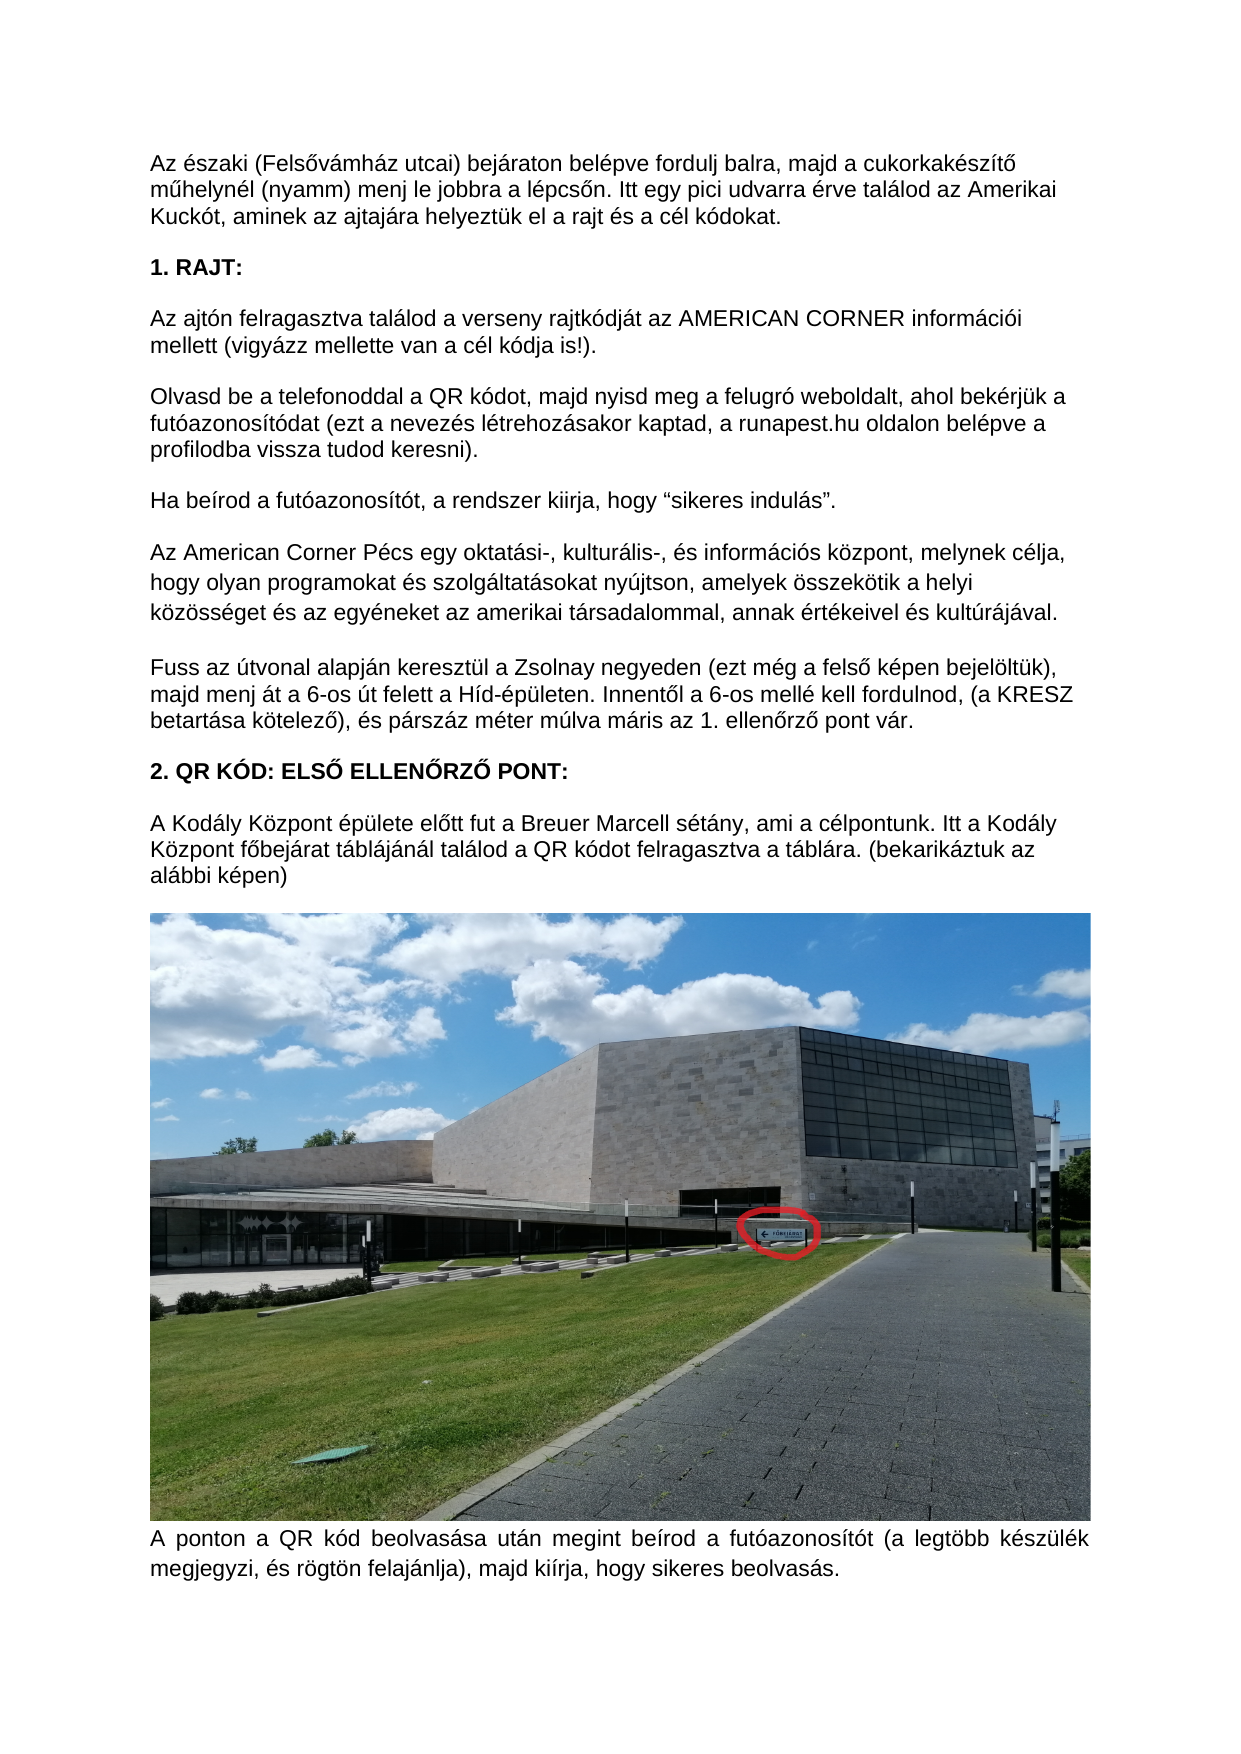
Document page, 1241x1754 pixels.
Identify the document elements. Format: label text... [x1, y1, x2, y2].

text Fuss az útvonal alapján keresztül a Zsolnay negyeden (ezt még a felső képen bejelöltük), majd menj át a 6-os út felett a Híd-épületen. Innentől a 6-os mellé kell fordulnod, (a KRESZ betartása kötelező), és párszáz méter múlva máris az 1. ellenőrző pont vár. [150, 654, 1090, 733]
text Az északi (Felsővámház utcai) bejáraton belépve fordulj balra, majd a cukorkakészítő műhelynél (nyamm) menj le jobbra a lépcsőn. Itt egy pici udvarra érve találod az Amerikai Kuckót, aminek az ajtajára helyeztük el a rajt és a cél kódokat. [150, 150, 1090, 229]
text A ponton a QR kód beolvasása után megint beírod a futóazonosítót (a legtöbb készülék megjegyzi, és rögtön felajánlja), majd kiírja, hogy sikeres beolvasás. [150, 1524, 1090, 1581]
text Az ajtón felragasztva találod a verseny rajtkódját az AMERICAN CORNER információi mellett (vigyázz mellette van a cél kódja is!). [150, 305, 1090, 358]
text Olvasd be a telefonoddal a QR kódot, majd nyisd meg a felugró weboldalt, ahol bekérjük a futóazonosítódat (ezt a nevezés létrehozásakor kaptad, a runapest.hu oldalon belépve a profilodba vissza tudod keresni). [150, 383, 1090, 462]
text 2. QR KÓD: ELSŐ ELLENŐRZŐ PONT: [150, 758, 1090, 784]
picture [150, 913, 1091, 1521]
text A Kodály Központ épülete előtt fut a Breuer Marcell sétány, ami a célpontunk. Itt a Kodály Központ főbejárat táblájánál találod a QR kódot felragasztva a táblára. (bekarikáztuk az alábbi képen) [150, 809, 1090, 889]
text Ha beírod a futóazonosítót, a rendszer kiirja, hogy “sikeres indulás”. [150, 487, 1090, 513]
text 1. RAJT: [150, 254, 1090, 280]
text Az American Corner Pécs egy oktatási-, kulturális-, és információs központ, melynek célja, hogy olyan programokat és szolgáltatásokat nyújtson, amelyek összekötik a helyi közösséget és az egyéneket az amerikai társadalommal, annak értékeivel és kultúrájával. [150, 538, 1090, 625]
